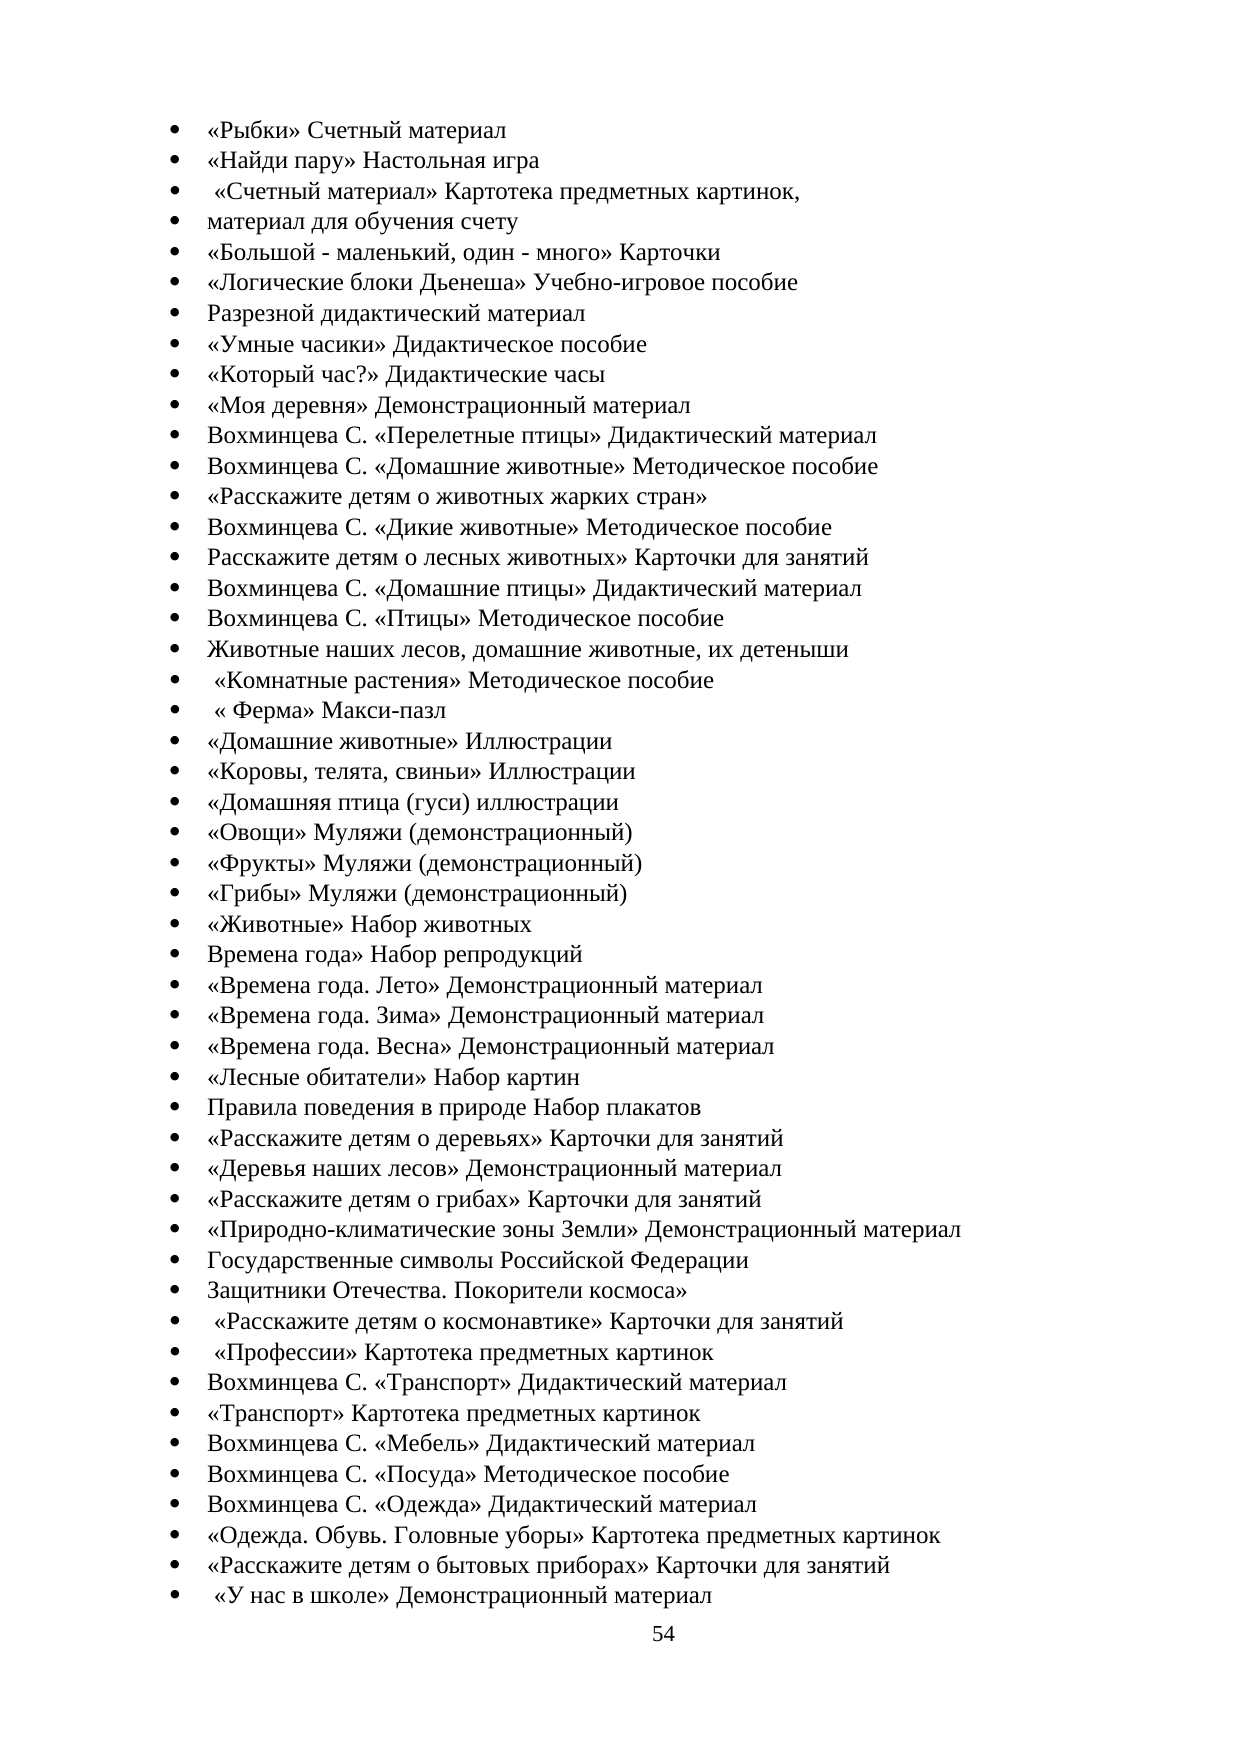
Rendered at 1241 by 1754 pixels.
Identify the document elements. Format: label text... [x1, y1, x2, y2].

list Животные наших лесов, домашние животные, их детеныши [170, 633, 1190, 663]
list «Который час?» Дидактические часы [170, 358, 1190, 389]
list «Лесные обитатели» Набор картин [170, 1061, 1190, 1091]
list Правила поведения в природе Набор плакатов [170, 1091, 1190, 1122]
list Защитники Отечества. Покорители космоса» [170, 1274, 1190, 1305]
list «Времена года. Лето» Демонстрационный материал [170, 969, 1190, 999]
list Вохминцева С. «Домашние животные» Методическое пособие [170, 450, 1190, 480]
list «Транспорт» Картотека предметных картинок [170, 1397, 1190, 1427]
list «Расскажите детям о животных жарких стран» [170, 480, 1190, 511]
list «Животные» Набор животных [170, 908, 1190, 938]
list «Времена года. Весна» Демонстрационный материал [170, 1030, 1190, 1061]
list « Ферма» Макси-пазл [171, 694, 1190, 725]
list «Профессии» Картотека предметных картинок [171, 1336, 1190, 1366]
list Времена года» Набор репродукций [170, 938, 1190, 969]
list «Домашние животные» Иллюстрации [170, 725, 1190, 755]
list «Счетный материал» Картотека предметных картинок, [171, 175, 1190, 205]
list «Фрукты» Муляжи (демонстрационный) [170, 847, 1190, 877]
list Вохминцева С. «Одежда» Дидактический материал [170, 1488, 1190, 1519]
list «Расскажите детям о деревьях» Карточки для занятий [170, 1122, 1190, 1152]
list «Одежда. Обувь. Головные уборы» Картотека предметных картинок [170, 1519, 1190, 1549]
list «Коровы, телята, свиньи» Иллюстрации [170, 755, 1190, 786]
list Разрезной дидактический материал [170, 297, 1190, 328]
list «Расскажите детям о бытовых приборах» Карточки для занятий [170, 1549, 1190, 1580]
list Вохминцева С. «Дикие животные» Методическое пособие [170, 511, 1190, 541]
list «Овощи» Муляжи (демонстрационный) [170, 816, 1190, 847]
list «Комнатные растения» Методическое пособие [171, 664, 1190, 694]
list Вохминцева С. «Птицы» Методическое пособие [170, 602, 1190, 633]
list Вохминцева С. «Домашние птицы» Дидактический материал [170, 572, 1190, 602]
list «Грибы» Муляжи (демонстрационный) [170, 877, 1190, 908]
list Вохминцева С. «Перелетные птицы» Дидактический материал [170, 419, 1190, 450]
list «Расскажите детям о космонавтике» Карточки для занятий [171, 1305, 1190, 1336]
list Государственные символы Российской Федерации [170, 1244, 1190, 1274]
list Вохминцева С. «Транспорт» Дидактический материал [170, 1366, 1190, 1397]
list Вохминцева С. «Посуда» Методическое пособие [170, 1458, 1190, 1488]
list «Логические блоки Дьенеша» Учебно-игровое пособие [170, 266, 1190, 297]
list «Времена года. Зима» Демонстрационный материал [170, 999, 1190, 1030]
list «Деревья наших лесов» Демонстрационный материал [170, 1152, 1190, 1183]
list «Рыбки» Счетный материал [170, 115, 1190, 144]
list Вохминцева С. «Мебель» Дидактический материал [170, 1427, 1190, 1458]
list «У нас в школе» Демонстрационный материал [171, 1580, 1190, 1609]
list «Умные часики» Дидактическое пособие [170, 328, 1190, 358]
list Расскажите детям о лесных животных» Карточки для занятий [170, 541, 1190, 572]
list «Домашняя птица (гуси) иллюстрации [170, 786, 1190, 816]
list материал для обучения счету [170, 205, 1190, 236]
list «Моя деревня» Демонстрационный материал [170, 389, 1190, 419]
list «Природно-климатические зоны Земли» Демонстрационный материал [170, 1213, 1190, 1244]
list «Большой - маленький, один - много» Карточки [170, 236, 1190, 266]
list «Расскажите детям о грибах» Карточки для занятий [170, 1183, 1190, 1213]
list «Найди пару» Настольная игра [170, 144, 1190, 175]
